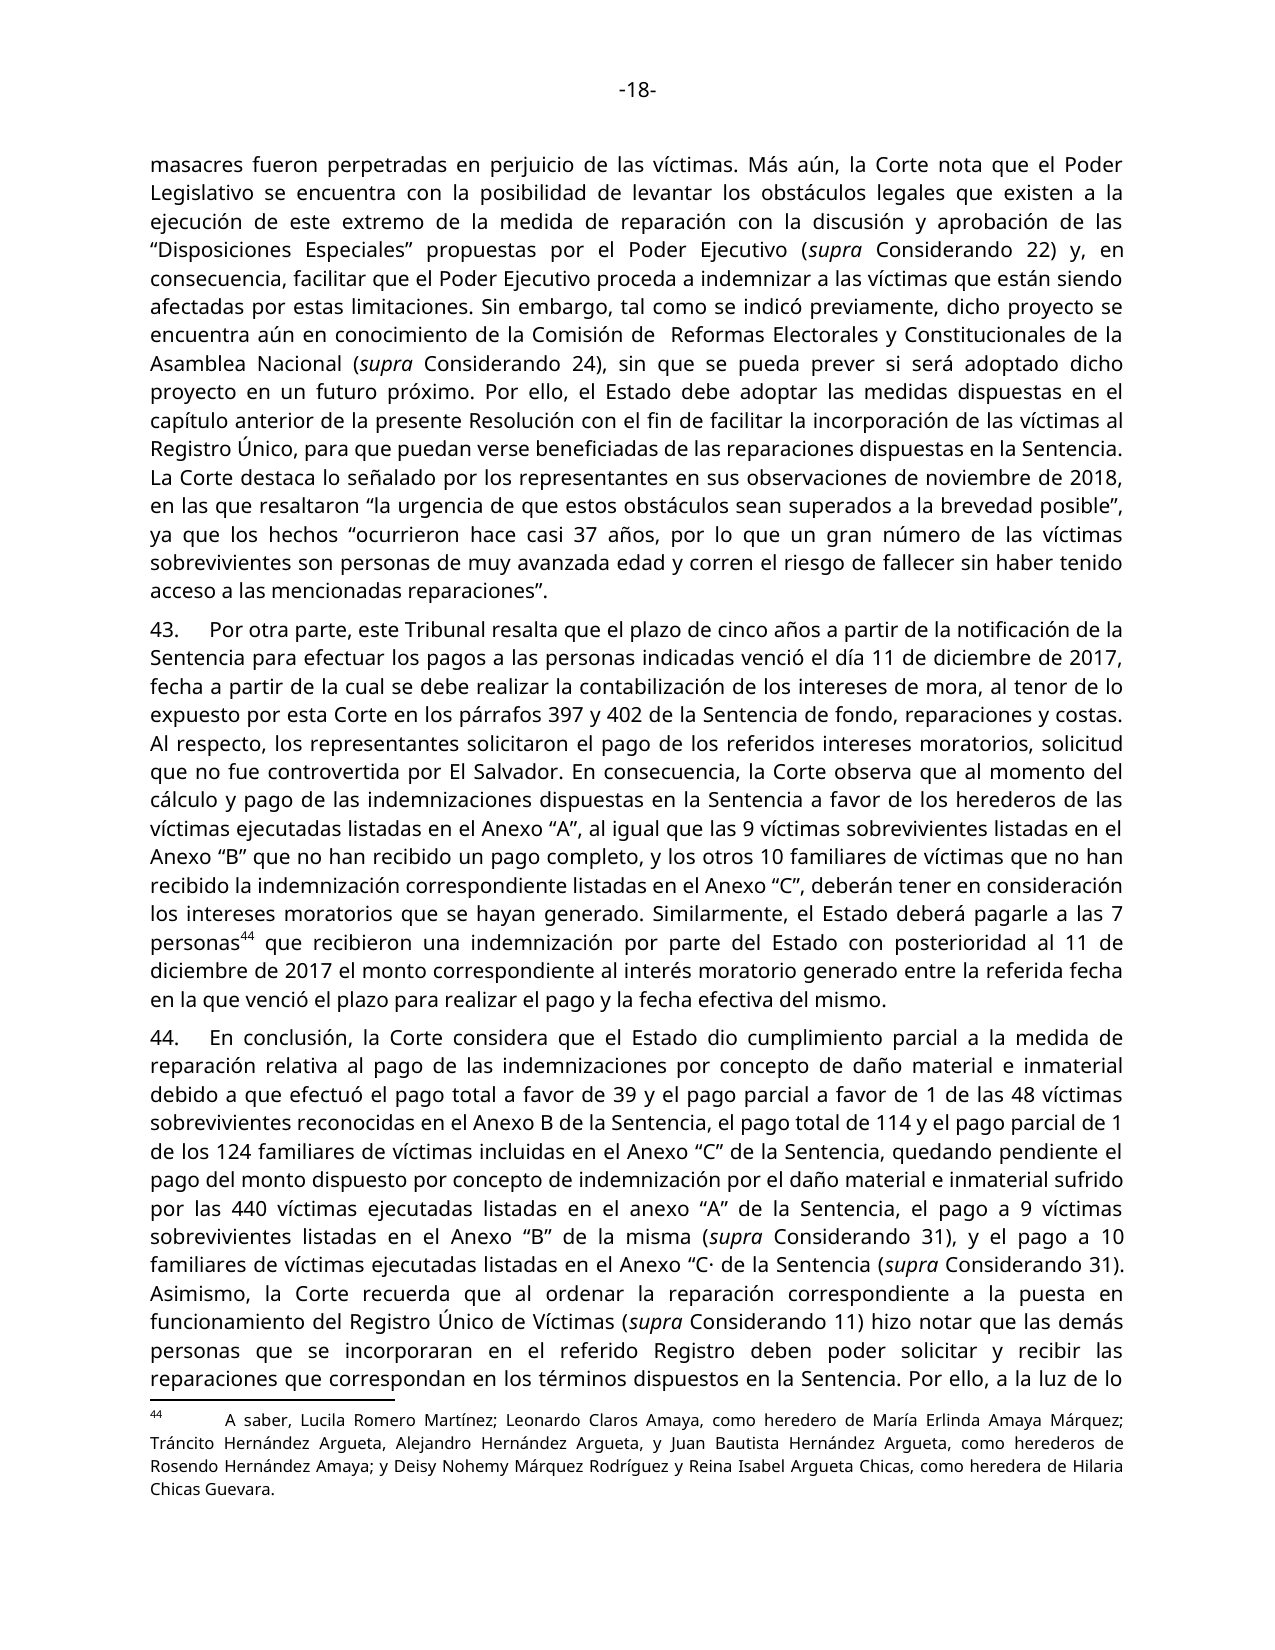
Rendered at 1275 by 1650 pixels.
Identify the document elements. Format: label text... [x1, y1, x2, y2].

list Teniendo en cuenta lo anterior, todos los órganos del Estado tienen la obligación de adoptar medidas que permitan el pago de las indemnizaciones adeudadas a favor de los herederos de las víctimas fallecidas de forma pronta y efectiva, con el fin de que no se torne ilusoria esta reparación. En este sentido, la Corte destaca que han transcurrido casi 37 años desde que las referidas masacres fueron perpetradas en perjuicio de las víctimas. Más aún, la Corte nota que el Poder Legislativo se encuentra con la posibilidad de levantar los obstáculos legales que existen a la ejecución de este extremo de la medida de reparación con la discusión y aprobación de las “Disposiciones Especiales” propuestas por el Poder Ejecutivo (supra Considerando 22) y, en consecuencia, facilitar que el Poder Ejecutivo proceda a indemnizar a las víctimas que están siendo afectadas por estas limitaciones. Sin embargo, tal como se indicó previamente, dicho proyecto se encuentra aún en conocimiento de la Comisión de Reformas Electorales y Constitucionales de la Asamblea Nacional (supra Considerando 24), sin que se pueda prever si será adoptado dicho proyecto en un futuro próximo. Por ello, el Estado debe adoptar las medidas dispuestas en el capítulo anterior de la presente Resolución con el fin de facilitar la incorporación de las víctimas al Registro Único, para que puedan verse beneficiadas de las reparaciones dispuestas en la Sentencia. La Corte destaca lo señalado por los representantes en sus observaciones de noviembre de 2018, en las que resaltaron “la urgencia de que estos obstáculos sean superados a la brevedad posible”, ya que los hechos “ocurrieron hace casi 37 años, por lo que un gran número de las víctimas sobrevivientes son personas de muy avanzada edad y corren el riesgo de fallecer sin haber tenido acceso a las mencionadas reparaciones”. [150, 150, 1124, 605]
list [150, 1023, 1124, 1393]
list Por otra parte, este Tribunal resalta que el plazo de cinco años a partir de la notificación de la Sentencia para efectuar los pagos a las personas indicadas venció el día 11 de diciembre de 2017, fecha a partir de la cual se debe realizar la contabilización de los intereses de mora, al tenor de lo expuesto por esta Corte en los párrafos 397 y 402 de la Sentencia de fondo, reparaciones y costas. Al respecto, los representantes solicitaron el pago de los referidos intereses moratorios, solicitud que no fue controvertida por El Salvador. En consecuencia, la Corte observa que al momento del cálculo y pago de las indemnizaciones dispuestas en la Sentencia a favor de los herederos de las víctimas ejecutadas listadas en el Anexo “A”, al igual que las 9 víctimas sobrevivientes listadas en el Anexo “B” que no han recibido un pago completo, y los otros 10 familiares de víctimas que no han recibido la indemnización correspondiente listadas en el Anexo “C”, deberán tener en consideración los intereses moratorios que se hayan generado. Similarmente, el Estado deberá pagarle a las 7 personas que recibieron una indemnización por parte del Estado con posterioridad al 11 de diciembre de 2017 el monto correspondiente al interés moratorio generado entre la referida fecha en la que venció el plazo para realizar el pago y la fecha efectiva del mismo. [150, 615, 1124, 1013]
